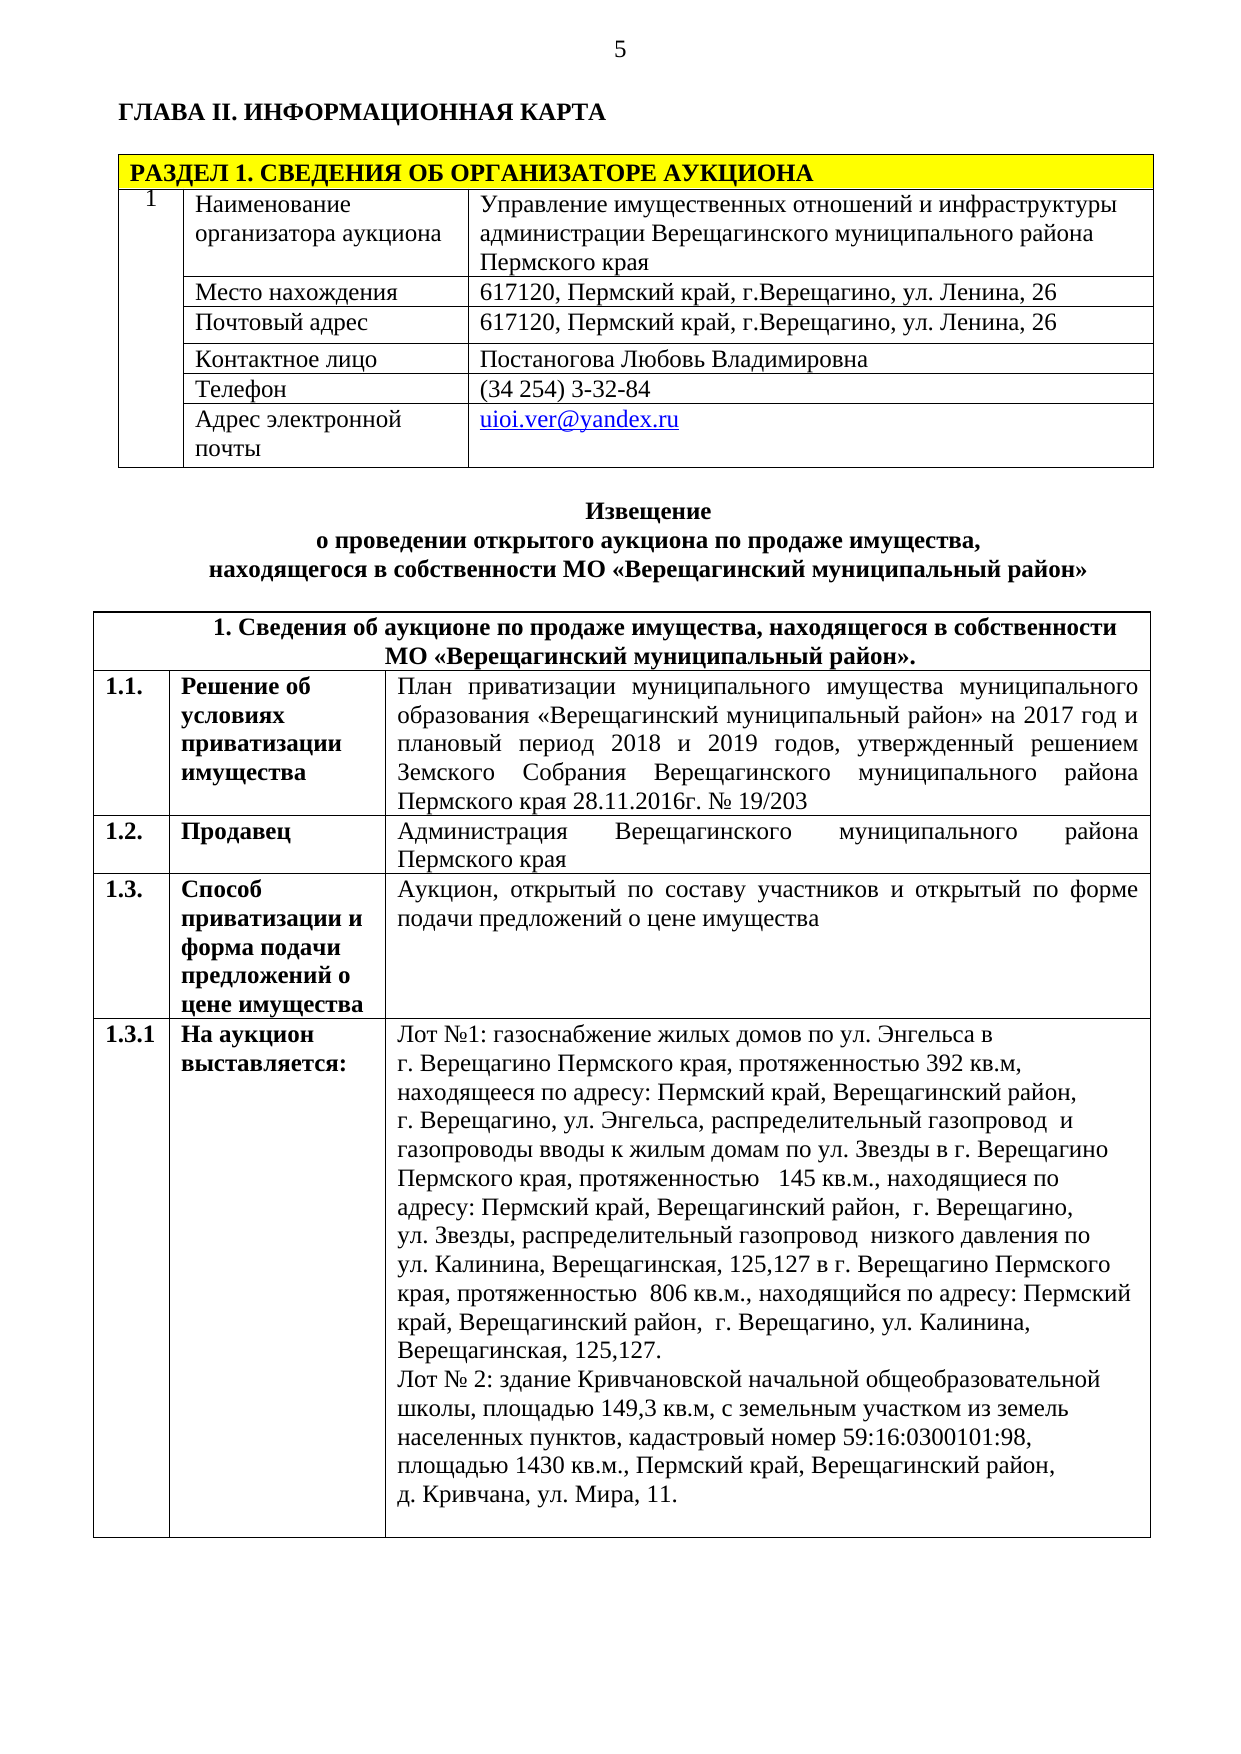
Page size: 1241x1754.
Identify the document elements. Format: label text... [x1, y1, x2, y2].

table_cell Наименование организатора аукциона [184, 190, 468, 276]
table_cell Контактное лицо [184, 344, 468, 373]
text находящегося в собственности МО «Верещагинский муниципальный район» [118, 554, 1122, 583]
table_cell Телефон [184, 374, 468, 403]
table_cell Способ приватизации и форма подачи предложений о цене имущества [170, 874, 385, 1018]
table_cell Аукцион, открытый по составу участников и открытый по форме подачи предложений о цене имущества [386, 874, 1150, 1018]
table_cell 1.1. [94, 671, 169, 815]
table_cell 1.2. [94, 816, 169, 873]
table_cell 617120, Пермский край, г.Верещагино, ул. Ленина, 26 [469, 277, 1153, 306]
table_header Раздел 1. Сведения оБ ОРГАНИЗАТОРЕ АУКЦИОНА [119, 155, 1153, 188]
table_cell План приватизации муниципального имущества муниципального образования «Верещагинский муниципальный район» на 2017 год и плановый период 2018 и 2019 годов, утвержденный решением Земского Собрания Верещагинского муниципального района Пермского края 28.11.2016г. № 19/203 [386, 671, 1150, 815]
table_cell Управление имущественных отношений и инфраструктуры администрации Верещагинского муниципального района Пермского края [469, 190, 1153, 276]
subtitle Глава II. информационная карта [118, 97, 1122, 125]
table_cell Администрация Верещагинского муниципального района Пермского края [386, 816, 1150, 873]
text о проведении открытого аукциона по продаже имущества, [118, 525, 1122, 554]
table_cell Постаногова Любовь Владимировна [469, 344, 1153, 373]
table_cell uioi.ver@yandex.ru [469, 404, 1153, 467]
table_cell На аукцион выставляется: [170, 1019, 385, 1537]
table_cell 1.3.1 [94, 1019, 169, 1537]
table_cell Решение об условиях приватизации имущества [170, 671, 385, 815]
text Извещение [118, 496, 1122, 525]
table_cell (34 254) 3-32-84 [469, 374, 1153, 403]
table_cell Адрес электронной почты [184, 404, 468, 467]
table_cell 1 [119, 190, 183, 467]
table_cell Почтовый адрес [184, 307, 468, 343]
table_header 1. Сведения об аукционе по продаже имущества, находящегося в собственности МО «Верещагинский муниципальный район». [94, 613, 1150, 670]
table_cell Место нахождения [184, 277, 468, 306]
table_cell Продавец [170, 816, 385, 873]
table_cell 617120, Пермский край, г.Верещагино, ул. Ленина, 26 [469, 307, 1153, 343]
table_cell Лот №1: газоснабжение жилых домов по ул. Энгельса в г. Верещагино Пермского края, протяженностью 392 кв.м, находящееся по адресу: Пермский край, Верещагинский район, г. Верещагино, ул. Энгельса, распределительный газопровод и газопроводы вводы к жилым домам по ул. Звезды в г. Верещагино Пермского края, протяженностью 145 кв.м., находящиеся по адресу: Пермский край, Верещагинский район, г. Верещагино, ул. Звезды, распределительный газопровод низкого давления по ул. Калинина, Верещагинская, 125,127 в г. Верещагино Пермского края, протяженностью 806 кв.м., находящийся по адресу: Пермский край, Верещагинский район, г. Верещагино, ул. Калинина, Верещагинская, 125,127. Лот № 2: здание Кривчановской начальной общеобразовательной школы, площадью 149,3 кв.м, с земельным участком из земель населенных пунктов, кадастровый номер 59:16:0300101:98, площадью 1430 кв.м., Пермский край, Верещагинский район, д. Кривчана, ул. Мира, 11. [386, 1019, 1150, 1537]
table_cell 1.3. [94, 874, 169, 1018]
